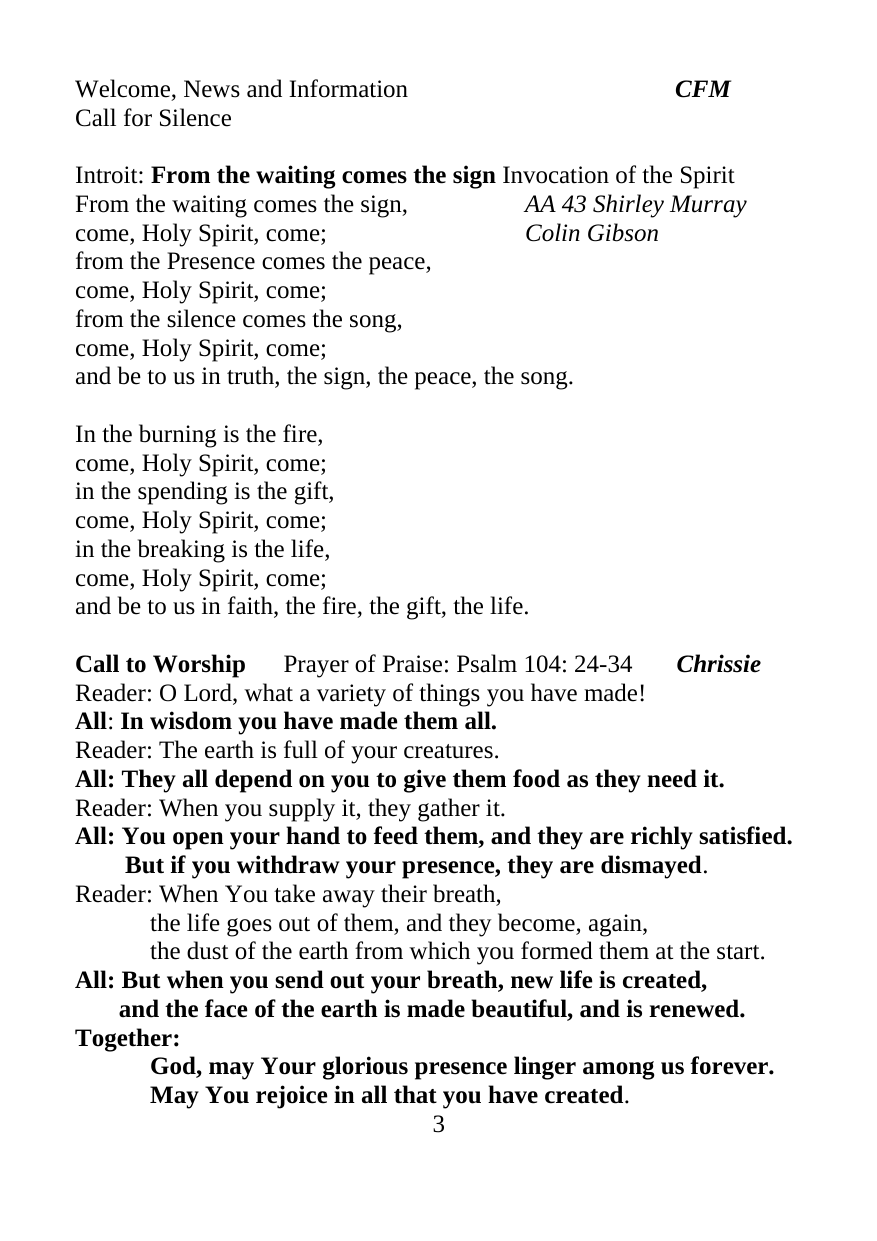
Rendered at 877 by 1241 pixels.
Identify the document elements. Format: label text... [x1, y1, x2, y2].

text come, Holy Spirit, come; Colin Gibson [75, 218, 802, 246]
text Introit: From the waiting comes the sign Invocation of the Spirit [75, 160, 802, 189]
text in the spending is the gift, [75, 476, 802, 505]
text come, Holy Spirit, come; [75, 333, 802, 361]
text In the burning is the fire, [75, 419, 802, 448]
text All: But when you send out your breath, new life is created, [75, 965, 802, 994]
text All: They all depend on you to give them food as they need it. [75, 764, 802, 793]
text come, Holy Spirit, come; [75, 563, 802, 591]
text and the face of the earth is made beautiful, and is renewed. [75, 994, 802, 1023]
text come, Holy Spirit, come; [75, 275, 802, 304]
text All: In wisdom you have made them all. [75, 706, 802, 735]
text May You rejoice in all that you have created. [75, 1080, 802, 1109]
text from the silence comes the song, [75, 304, 802, 333]
text come, Holy Spirit, come; [75, 448, 802, 476]
text from the Presence comes the peace, [75, 246, 802, 275]
text Reader: O Lord, what a variety of things you have made! [75, 678, 802, 706]
text Call for Silence [75, 103, 802, 131]
text But if you withdraw your presence, they are dismayed. [75, 850, 802, 879]
text God, may Your glorious presence linger among us forever. [75, 1051, 802, 1080]
text Together: [75, 1023, 802, 1051]
text the dust of the earth from which you formed them at the start. [75, 936, 802, 965]
text Reader: The earth is full of your creatures. [75, 735, 802, 764]
text Welcome, News and Information CFM [75, 74, 802, 103]
text the life goes out of them, and they become, again, [75, 908, 802, 936]
text and be to us in faith, the fire, the gift, the life. [75, 591, 802, 620]
text From the waiting comes the sign, AA 43 Shirley Murray [75, 189, 802, 218]
text Reader: When you supply it, they gather it. All: You open your hand to feed them, and they are richly satisfied. [75, 793, 802, 850]
text come, Holy Spirit, come; [75, 505, 802, 534]
text Call to Worship Prayer of Praise: Psalm 104: 24-34 Chrissie [75, 649, 802, 678]
text and be to us in truth, the sign, the peace, the song. [75, 361, 802, 390]
text in the breaking is the life, [75, 534, 802, 563]
text Reader: When You take away their breath, [75, 879, 802, 908]
